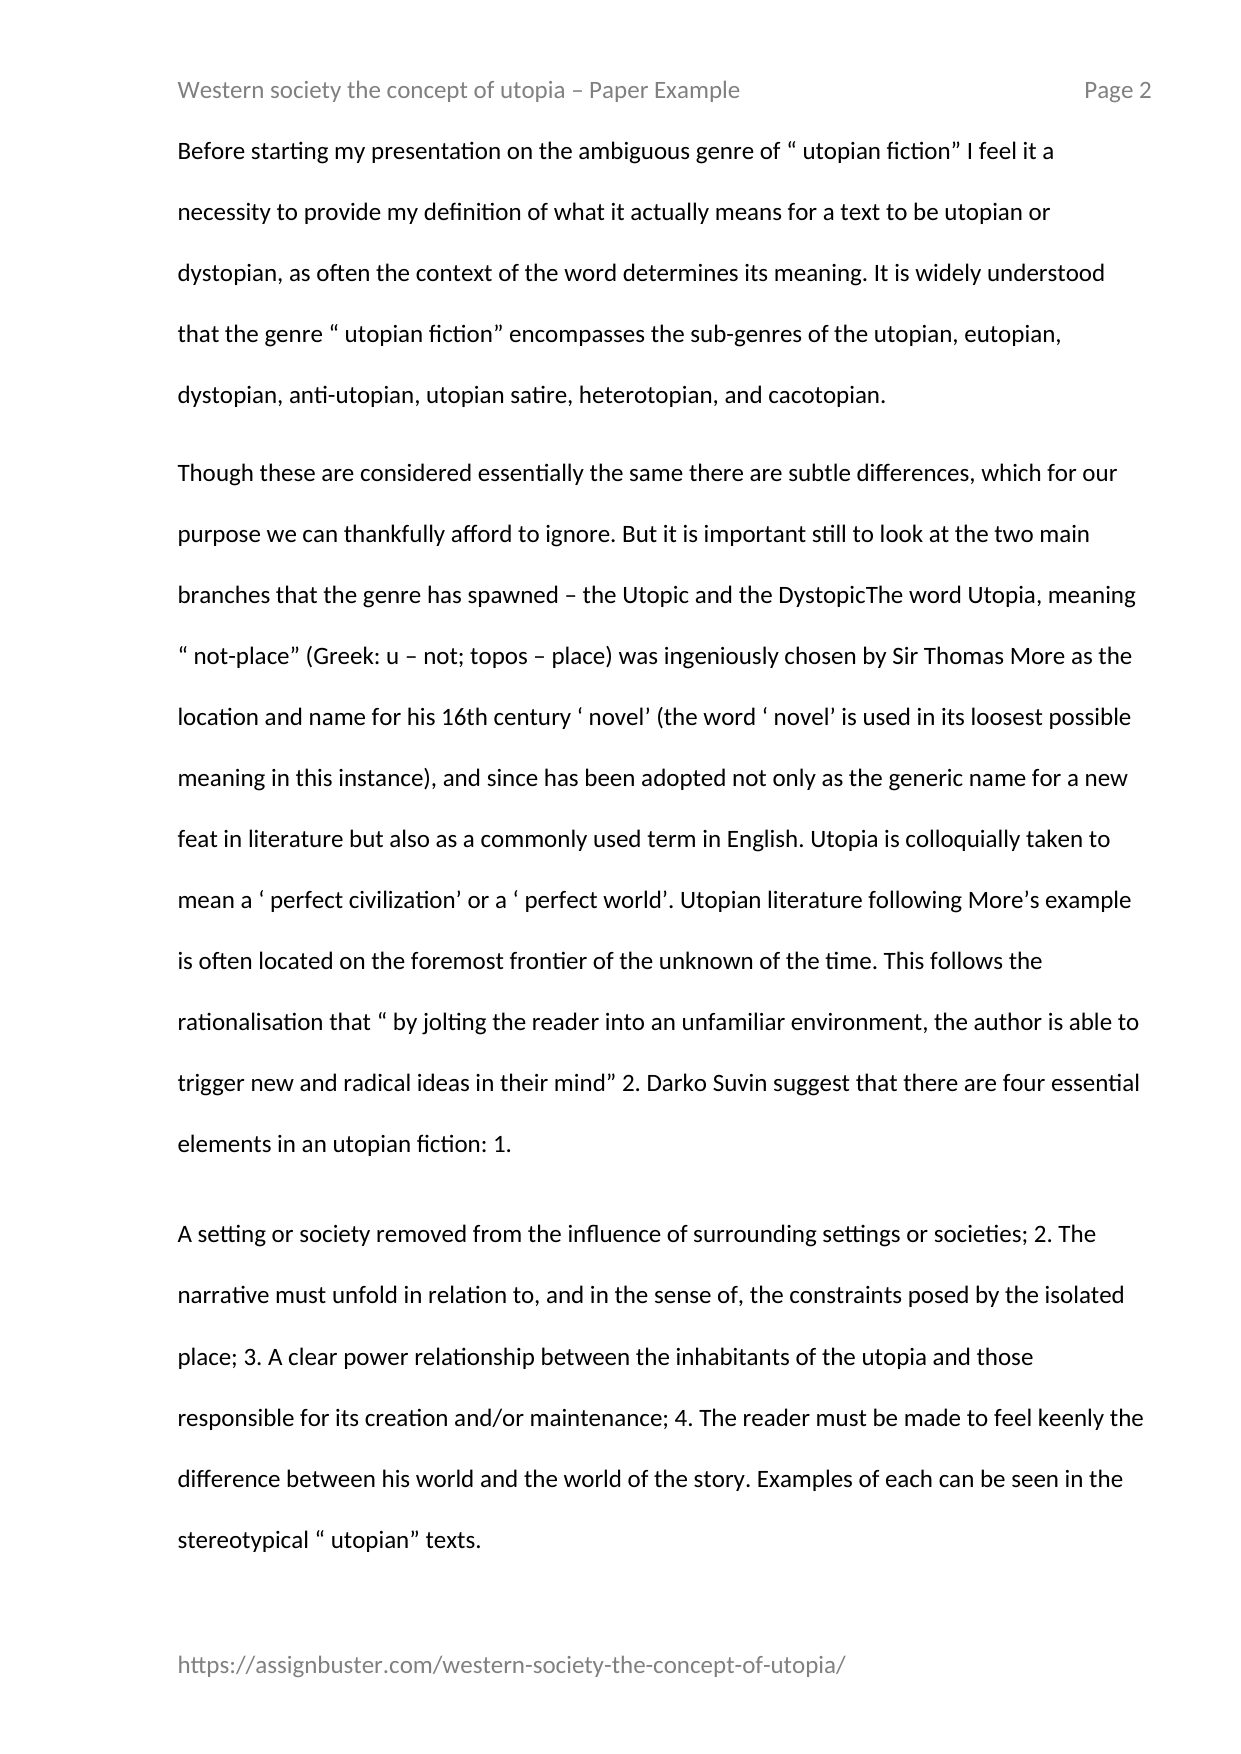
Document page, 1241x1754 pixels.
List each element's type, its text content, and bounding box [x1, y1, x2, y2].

text A setting or society removed from the influence of surrounding settings or societies; 2. The narrative must unfold in relation to, and in the sense of, the constraints posed by the isolated place; 3. A clear power relationship between the inhabitants of the utopia and those responsible for its creation and/or maintenance; 4. The reader must be made to feel keenly the difference between his world and the world of the story. Examples of each can be seen in the stereotypical “ utopian” texts. [177, 1219, 1152, 1554]
text Though these are considered essentially the same there are subtle differences, which for our purpose we can thankfully afford to ignore. But it is important still to look at the two main branches that the genre has spawned – the Utopic and the DystopicThe word Utopia, meaning “ not-place” (Greek: u – not; topos – place) was ingeniously chosen by Sir Thomas More as the location and name for his 16th century ‘ novel’ (the word ‘ novel’ is used in its loosest possible meaning in this instance), and since has been adopted not only as the generic name for a new feat in literature but also as a commonly used term in English. Utopia is colloquially taken to mean a ‘ perfect civilization’ or a ‘ perfect world’. Utopian literature following More’s example is often located on the foremost frontier of the unknown of the time. This follows the rationalisation that “ by jolting the reader into an unfamiliar environment, the author is able to trigger new and radical ideas in their mind” 2. Darko Suvin suggest that there are four essential elements in an utopian fiction: 1. [177, 457, 1152, 1159]
text Before starting my presentation on the ambiguous genre of “ utopian fiction” I feel it a necessity to provide my definition of what it actually means for a text to be utopian or dystopian, as often the context of the word determines its meaning. It is widely understood that the genre “ utopian fiction” encompasses the sub-genres of the utopian, eutopian, dystopian, anti-utopian, utopian satire, heterotopian, and cacotopian. [177, 135, 1152, 409]
